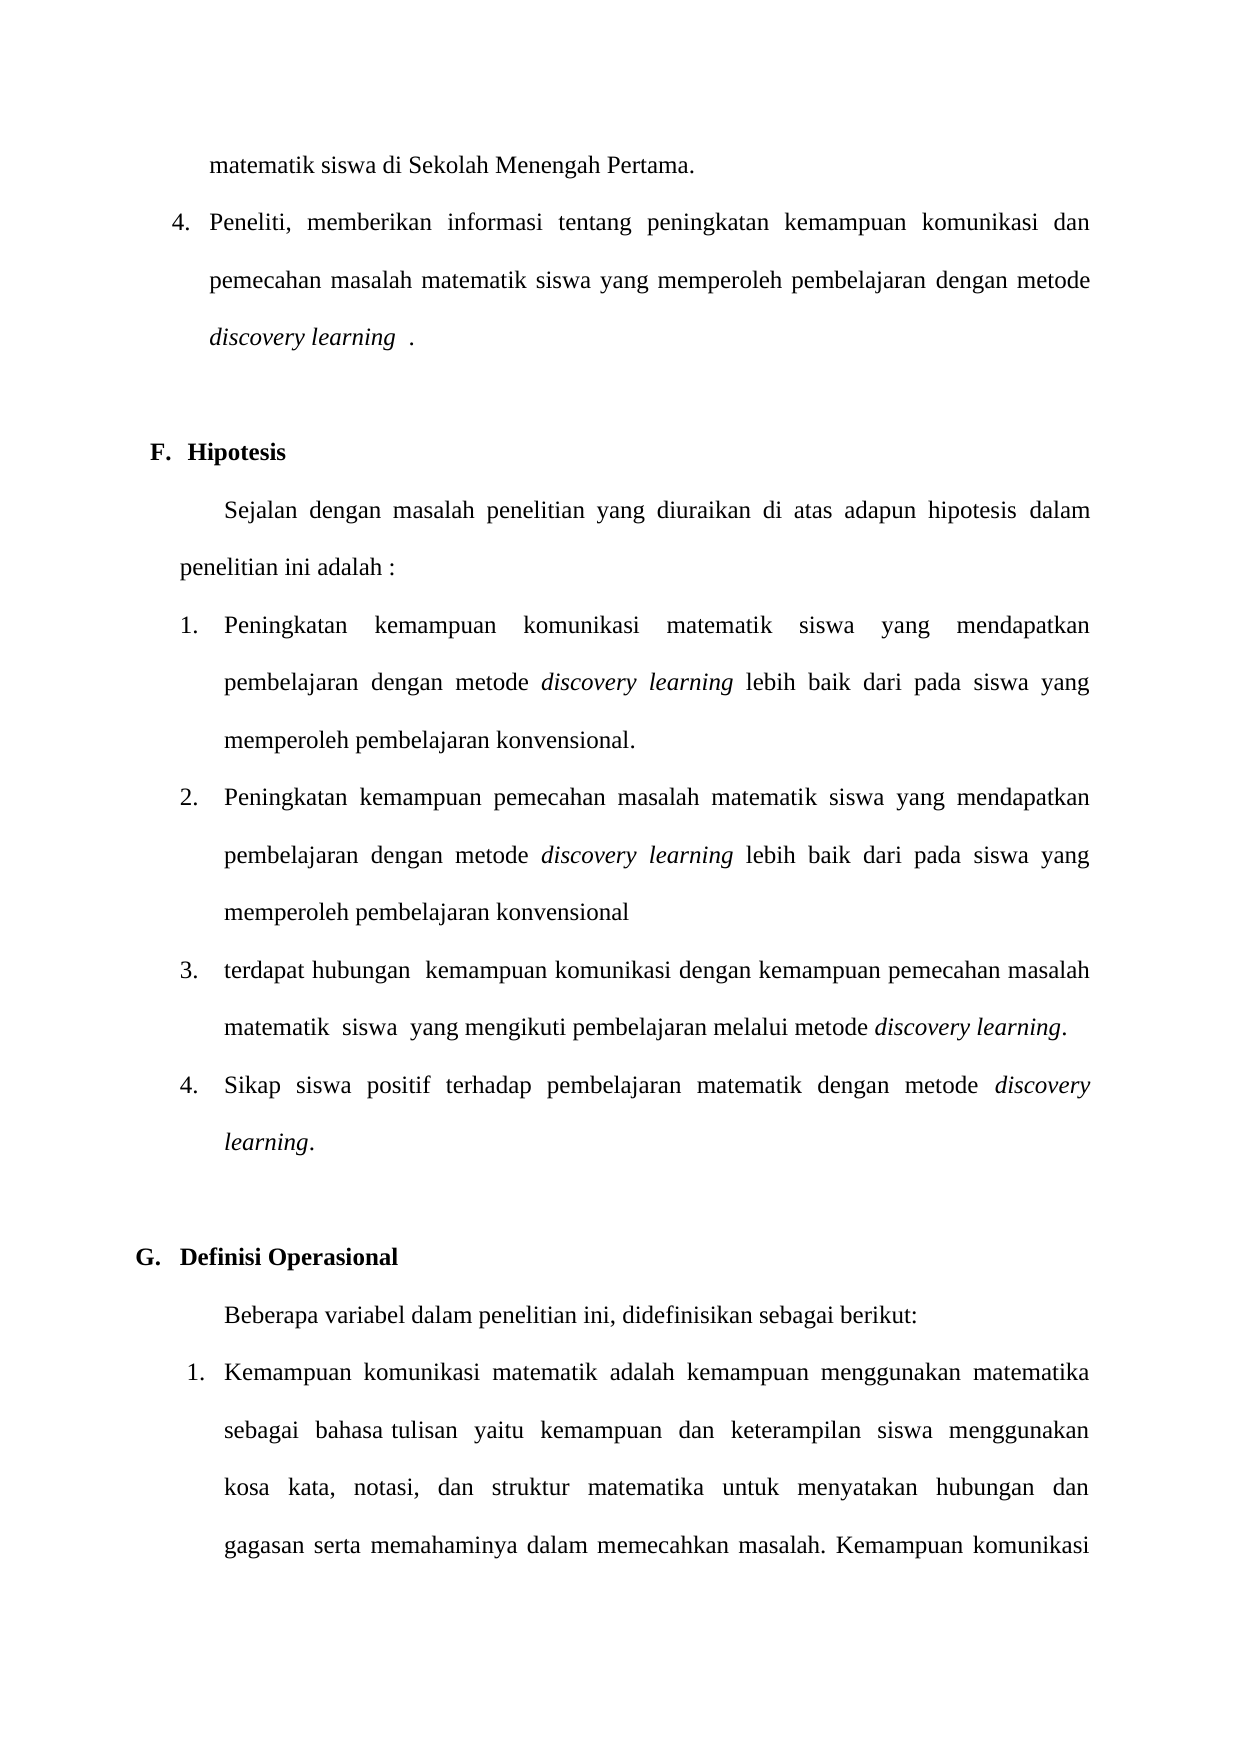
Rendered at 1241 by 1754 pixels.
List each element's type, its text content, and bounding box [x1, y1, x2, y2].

list Sejalan dengan masalah penelitian yang diuraikan di atas adapun hipotesis dalam penelitian ini adalah : [179, 495, 1090, 581]
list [186, 1357, 1090, 1559]
list Peningkatan kemampuan pemecahan masalah matematik siswa yang mendapatkan pembelajaran dengan metode discovery learning lebih baik dari pada siswa yang memperoleh pembelajaran konvensional [179, 782, 1090, 926]
list Peneliti, memberikan informasi tentang peningkatan kemampuan komunikasi dan pemecahan masalah matematik siswa yang memperoleh pembelajaran dengan metode discovery learning . [172, 207, 1090, 351]
list terdapat hubungan kemampuan komunikasi dengan kemampuan pemecahan masalah matematik siswa yang mengikuti pembelajaran melalui metode discovery learning. [179, 955, 1090, 1041]
list Definisi Operasional [135, 1242, 1090, 1271]
text Beberapa variabel dalam penelitian ini, didefinisikan sebagai berikut: [179, 1300, 1090, 1329]
text matematik siswa di Sekolah Menengah Pertama. [209, 150, 1090, 179]
list Hipotesis [150, 437, 1090, 466]
list Sikap siswa positif terhadap pembelajaran matematik dengan metode discovery learning. [179, 1070, 1090, 1156]
list Peningkatan kemampuan komunikasi matematik siswa yang mendapatkan pembelajaran dengan metode discovery learning lebih baik dari pada siswa yang memperoleh pembelajaran konvensional. [179, 610, 1090, 754]
